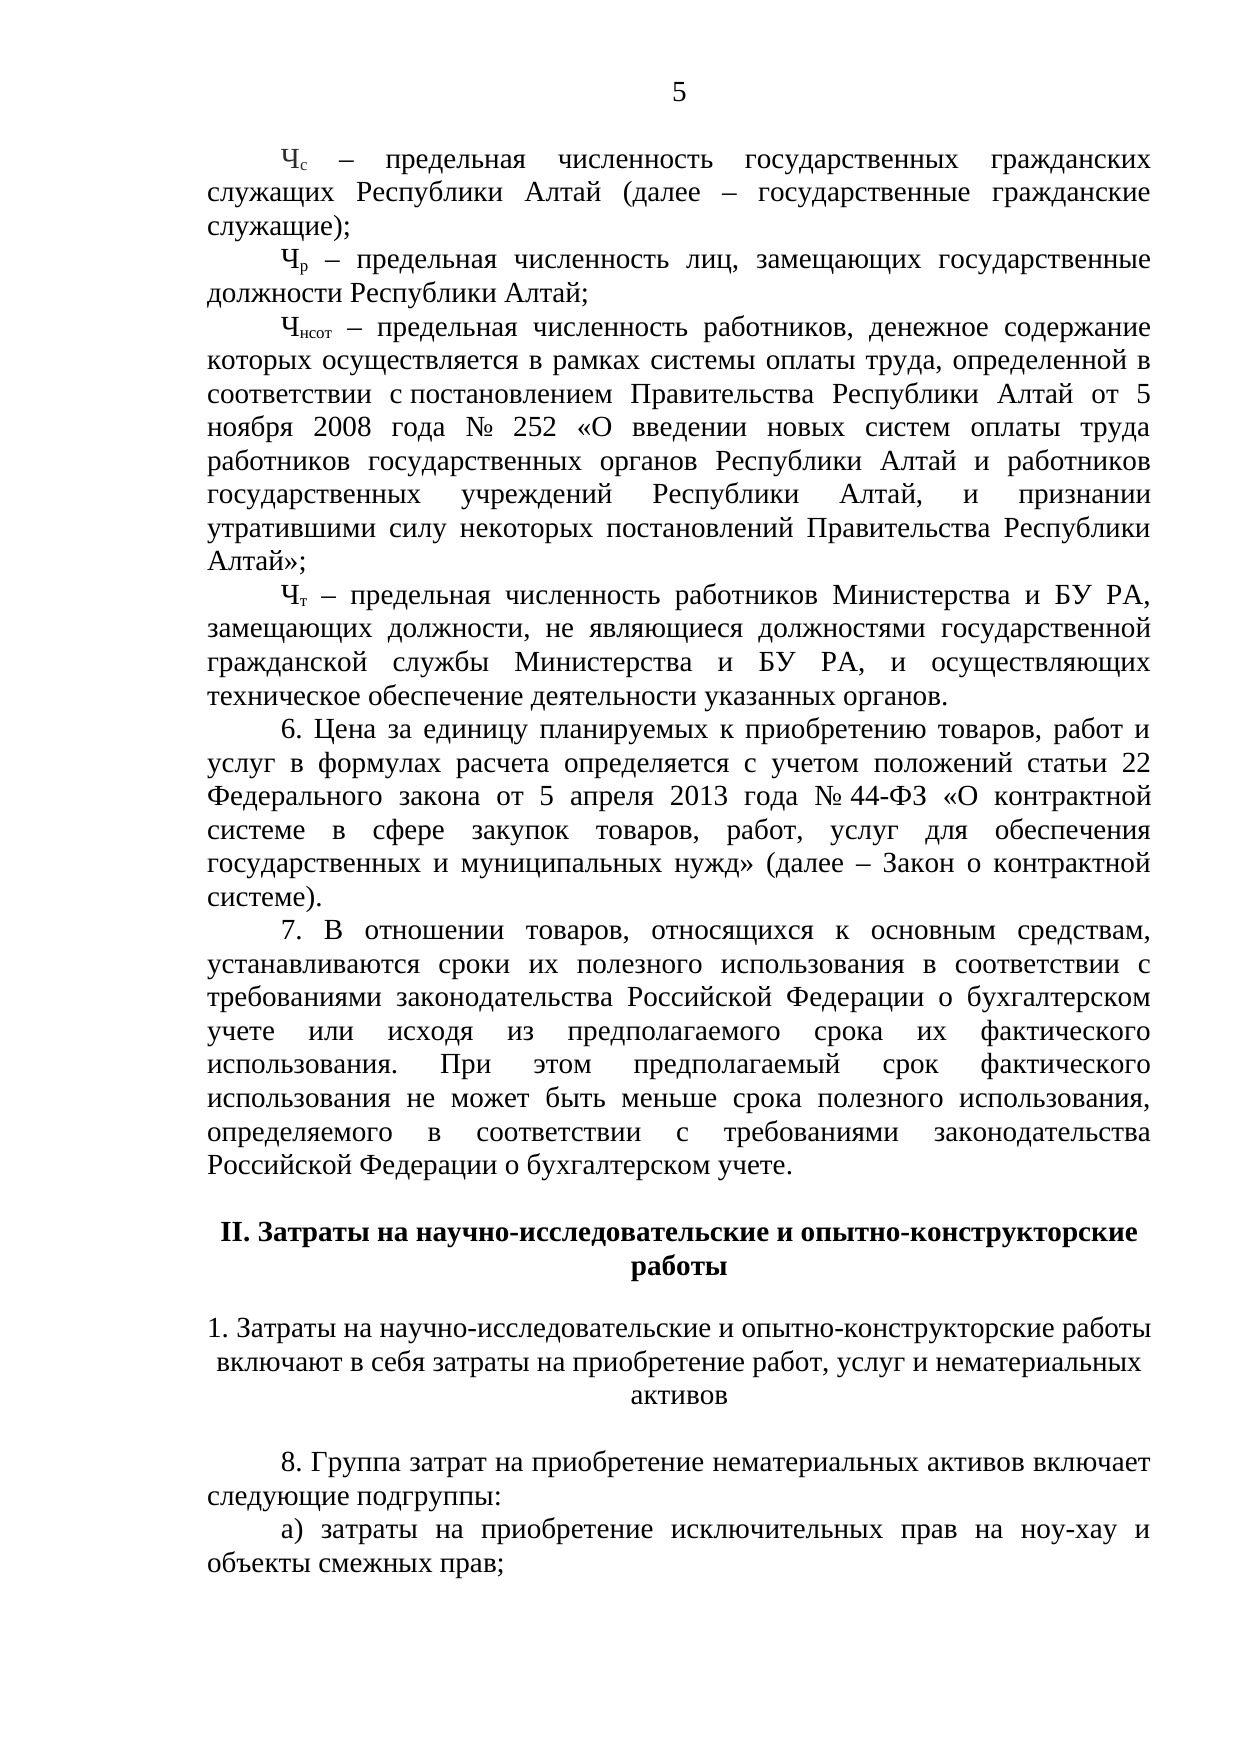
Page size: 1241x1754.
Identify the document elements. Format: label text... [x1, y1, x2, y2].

text II. Затраты на научно-исследовательские и опытно-конструкторские работы [207, 1214, 1152, 1281]
text Чнсот – предельная численность работников, денежное содержание которых осуществляется в рамках системы оплаты труда, определенной в соответствии с постановлением Правительства Республики Алтай от 5 ноября 2008 года № 252 «О введении новых систем оплаты труда работников государственных органов Республики Алтай и работников государственных учреждений Республики Алтай, и признании утратившими силу некоторых постановлений Правительства Республики Алтай»; [207, 309, 1152, 577]
text 6. Цена за единицу планируемых к приобретению товаров, работ и услуг в формулах расчета определяется с учетом положений статьи 22 Федерального закона от 5 апреля 2013 года № 44-ФЗ «О контрактной системе в сфере закупок товаров, работ, услуг для обеспечения государственных и муниципальных нужд» (далее – Закон о контрактной системе). [207, 711, 1152, 912]
text 7. В отношении товаров, относящихся к основным средствам, устанавливаются сроки их полезного использования в соответствии с требованиями законодательства Российской Федерации о бухгалтерском учете или исходя из предполагаемого срока их фактического использования. При этом предполагаемый срок фактического использования не может быть меньше срока полезного использования, определяемого в соответствии с требованиями законодательства Российской Федерации о бухгалтерском учете. [207, 912, 1152, 1181]
text а) затраты на приобретение исключительных прав на ноу-хау и объекты смежных прав; [207, 1511, 1152, 1578]
text Чс – предельная численность государственных гражданских служащих Республики Алтай (далее – государственные гражданские служащие); [207, 141, 1152, 242]
text Чт – предельная численность работников Министерства и БУ РА, замещающих должности, не являющиеся должностями государственной гражданской службы Министерства и БУ РА, и осуществляющих техническое обеспечение деятельности указанных органов. [207, 577, 1152, 711]
text 8. Группа затрат на приобретение нематериальных активов включает следующие подгруппы: [207, 1444, 1152, 1511]
text Чр – предельная численность лиц, замещающих государственные должности Республики Алтай; [207, 242, 1152, 309]
text 1. Затраты на научно-исследовательские и опытно-конструкторские работы включают в себя затраты на приобретение работ, услуг и нематериальных активов [207, 1310, 1152, 1411]
